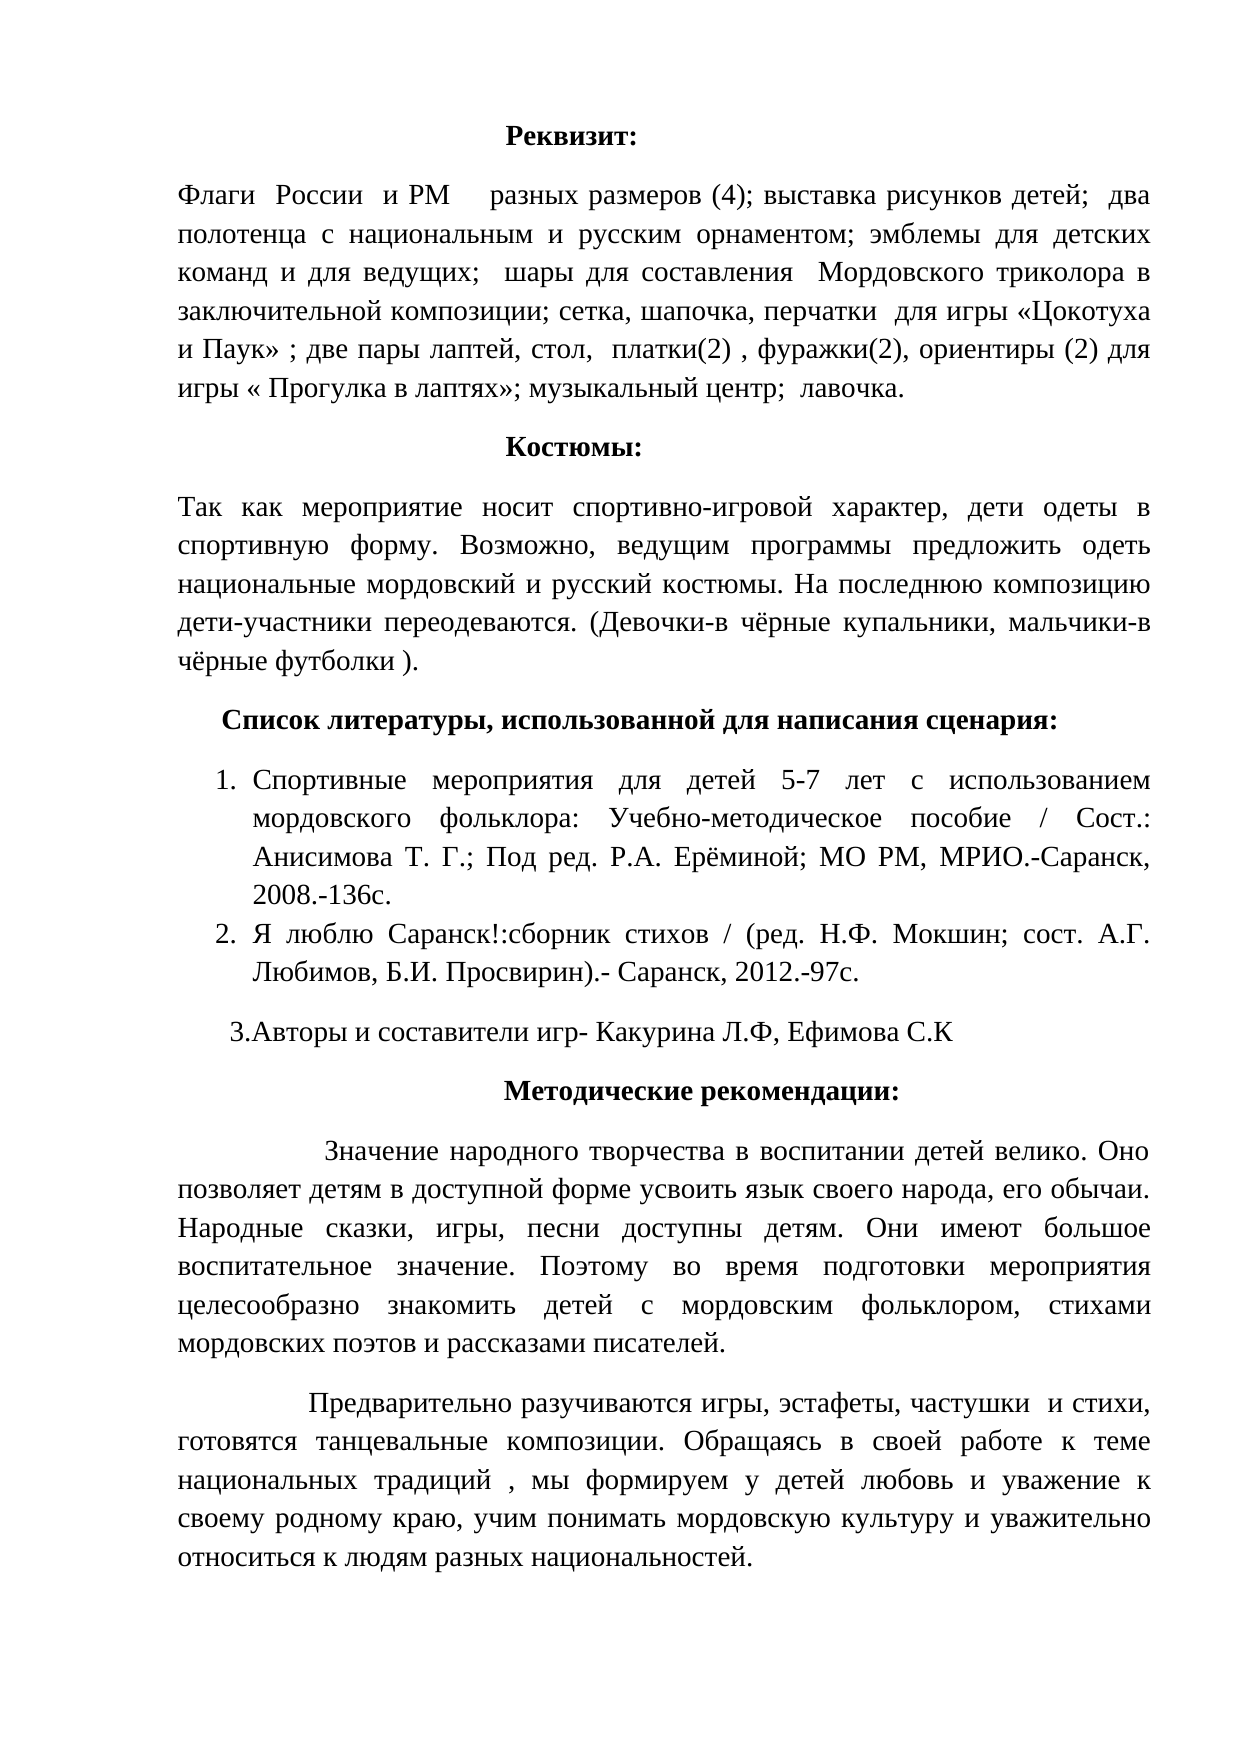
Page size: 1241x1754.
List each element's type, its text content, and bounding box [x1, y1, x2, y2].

list Спортивные мероприятия для детей 5-7 лет с использованием мордовского фольклора: Учебно-методическое пособие / Сост.: Анисимова Т. Г.; Под ред. Р.А. Ерёминой; МО РМ, МРИО.-Саранск, 2008.-136с. [215, 762, 1152, 911]
text Костюмы: [177, 429, 1152, 463]
text Реквизит: [177, 118, 1152, 152]
text 3.Авторы и составители игр- Какурина Л.Ф, Ефимова С.К [215, 1014, 1152, 1047]
text Значение народного творчества в воспитании детей велико. Оно позволяет детям в доступной форме усвоить язык своего народа, его обычаи. Народные сказки, игры, песни доступны детям. Они имеют большое воспитательное значение. Поэтому во время подготовки мероприятия целесообразно знакомить детей с мордовским фольклором, стихами мордовских поэтов и рассказами писателей. [177, 1133, 1152, 1359]
text Предварительно разучиваются игры, эстафеты, частушки и стихи, готовятся танцевальные композиции. Обращаясь в своей работе к теме национальных традиций , мы формируем у детей любовь и уважение к своему родному краю, учим понимать мордовскую культуру и уважительно относиться к людям разных национальностей. [177, 1385, 1152, 1572]
text Так как мероприятие носит спортивно-игровой характер, дети одеты в спортивную форму. Возможно, ведущим программы предложить одеть национальные мордовский и русский костюмы. На последнюю композицию дети-участники переодеваются. (Девочки-в чёрные купальники, мальчики-в чёрные футболки ). [177, 489, 1152, 677]
list Методические рекомендации: [252, 1073, 1152, 1107]
list Я люблю Саранск!:сборник стихов / (ред. Н.Ф. Мокшин; сост. А.Г. Любимов, Б.И. Просвирин).- Саранск, 2012.-97с. [215, 916, 1152, 988]
text Флаги России и РМ разных размеров (4); выставка рисунков детей; два полотенца с национальным и русским орнаментом; эмблемы для детских команд и для ведущих; шары для составления Мордовского триколора в заключительной композиции; сетка, шапочка, перчатки для игры «Цокотуха и Паук» ; две пары лаптей, стол, платки(2) , фуражки(2), ориентиры (2) для игры « Прогулка в лаптях»; музыкальный центр; лавочка. [177, 177, 1152, 404]
text Список литературы, использованной для написания сценария: [177, 702, 1152, 736]
